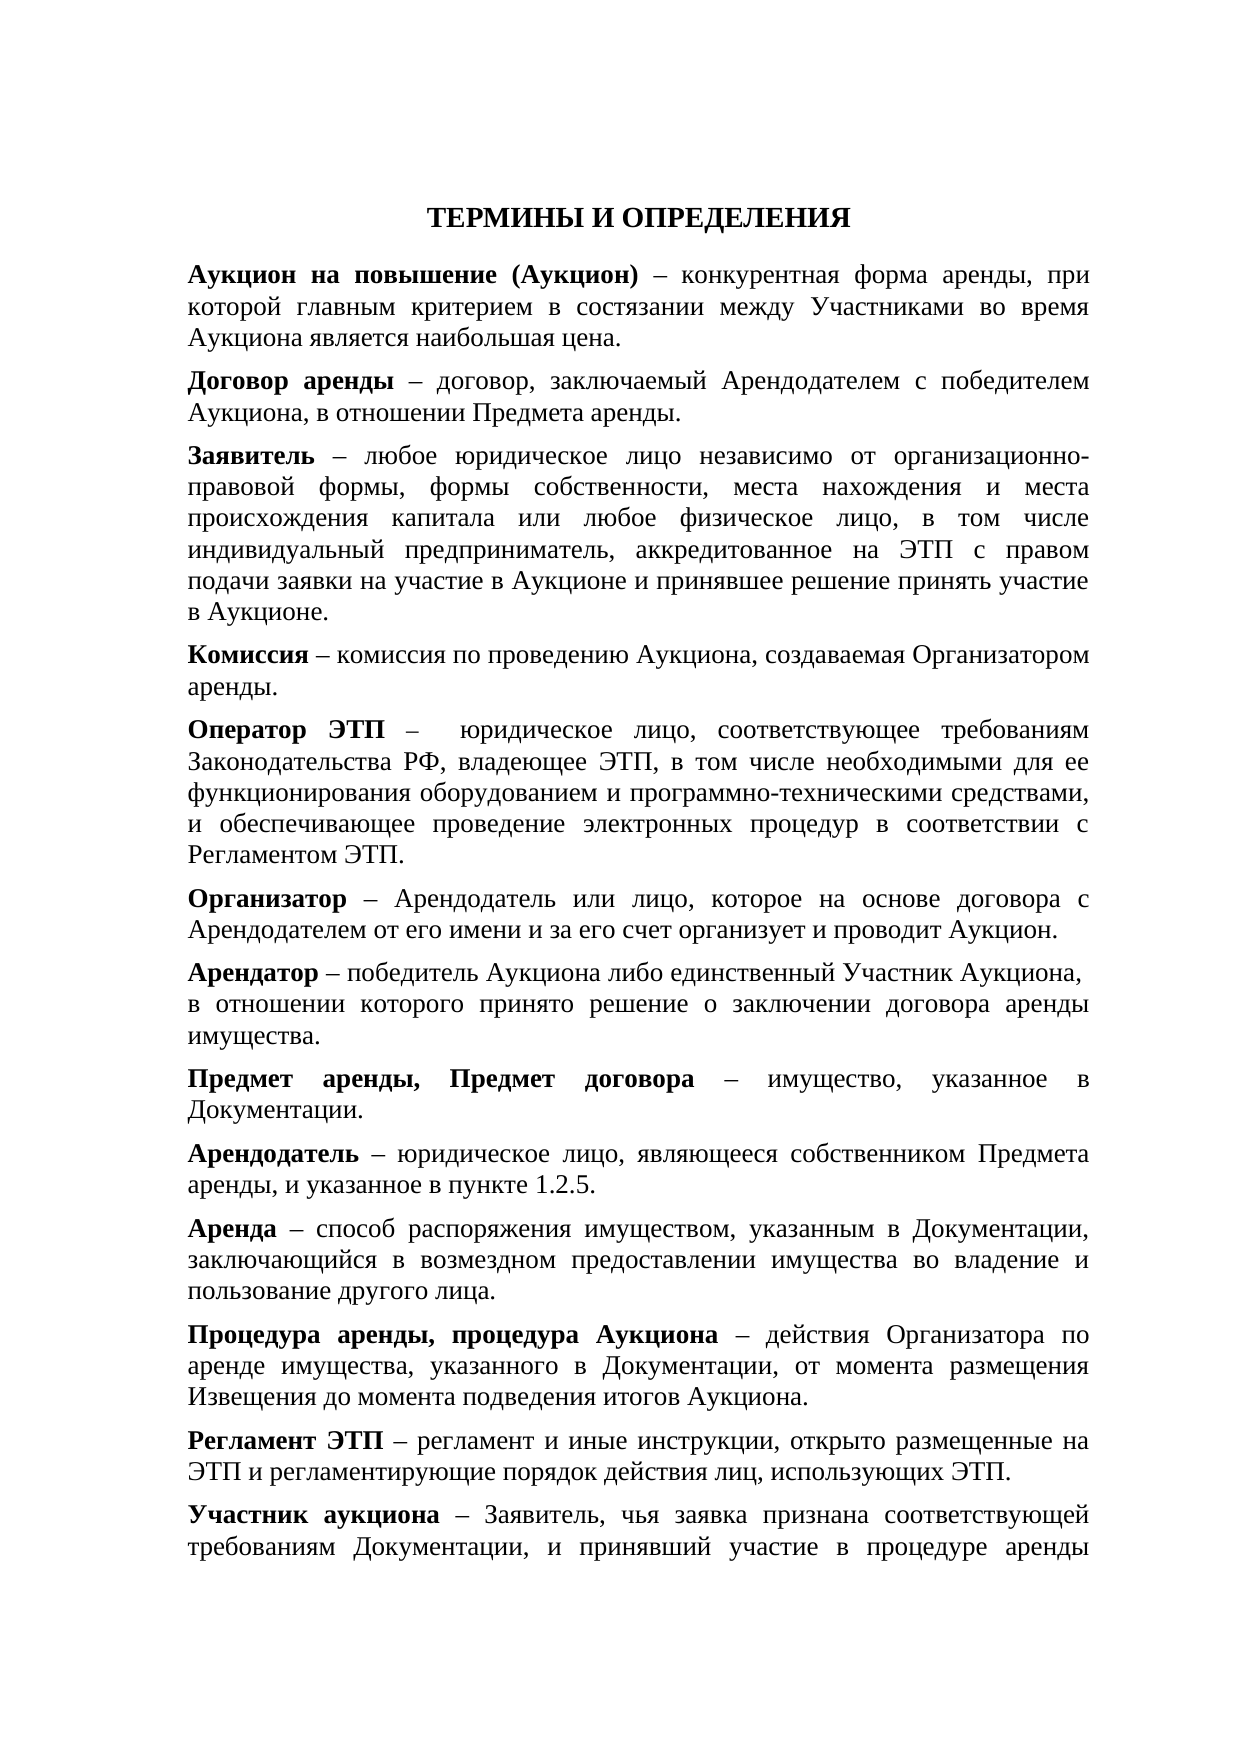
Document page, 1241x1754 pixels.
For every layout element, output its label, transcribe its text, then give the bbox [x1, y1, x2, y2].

text Оператор ЭТП – юридическое лицо, соответствующее требованиям Законодательства РФ, владеющее ЭТП, в том числе необходимыми для ее функционирования оборудованием и программно-техническими средствами, и обеспечивающее проведение электронных процедур в соответствии с Регламентом ЭТП. [187, 713, 1090, 869]
text Предмет аренды, Предмет договора – имущество, указанное в Документации. [187, 1062, 1090, 1125]
text Организатор – Арендодатель или лицо, которое на основе договора с Арендодателем от его имени и за его счет организует и проводит Аукцион. [187, 882, 1090, 944]
text Аренда – способ распоряжения имуществом, указанным в Документации, заключающийся в возмездном предоставлении имущества во владение и пользование другого лица. [187, 1212, 1090, 1305]
text Регламент ЭТП – регламент и иные инструкции, открыто размещенные на ЭТП и регламентирующие порядок действия лиц, использующих ЭТП. [187, 1424, 1090, 1486]
text Арендатор – победитель Аукциона либо единственный Участник Аукциона, в отношении которого принято решение о заключении договора аренды имущества. [187, 956, 1090, 1050]
text Договор аренды – договор, заключаемый Арендодателем с победителем Аукциона, в отношении Предмета аренды. [187, 364, 1090, 427]
text Заявитель – любое юридическое лицо независимо от организационно-правовой формы, формы собственности, места нахождения и места происхождения капитала или любое физическое лицо, в том числе индивидуальный предприниматель, аккредитованное на ЭТП с правом подачи заявки на участие в Аукционе и принявшее решение принять участие в Аукционе. [187, 439, 1090, 626]
subtitle ТЕРМИНЫ И ОПРЕДЕЛЕНИЯ [187, 200, 1090, 233]
text Арендодатель – юридическое лицо, являющееся собственником Предмета аренды, и указанное в пункте 1.2.5. [187, 1137, 1090, 1199]
text Комиссия – комиссия по проведению Аукциона, создаваемая Организатором аренды. [187, 639, 1090, 701]
text Аукцион на повышение (Аукцион) – конкурентная форма аренды, при которой главным критерием в состязании между Участниками во время Аукциона является наибольшая цена. [187, 258, 1090, 352]
text Процедура аренды, процедура Аукциона – действия Организатора по аренде имущества, указанного в Документации, от момента размещения Извещения до момента подведения итогов Аукциона. [187, 1318, 1090, 1411]
